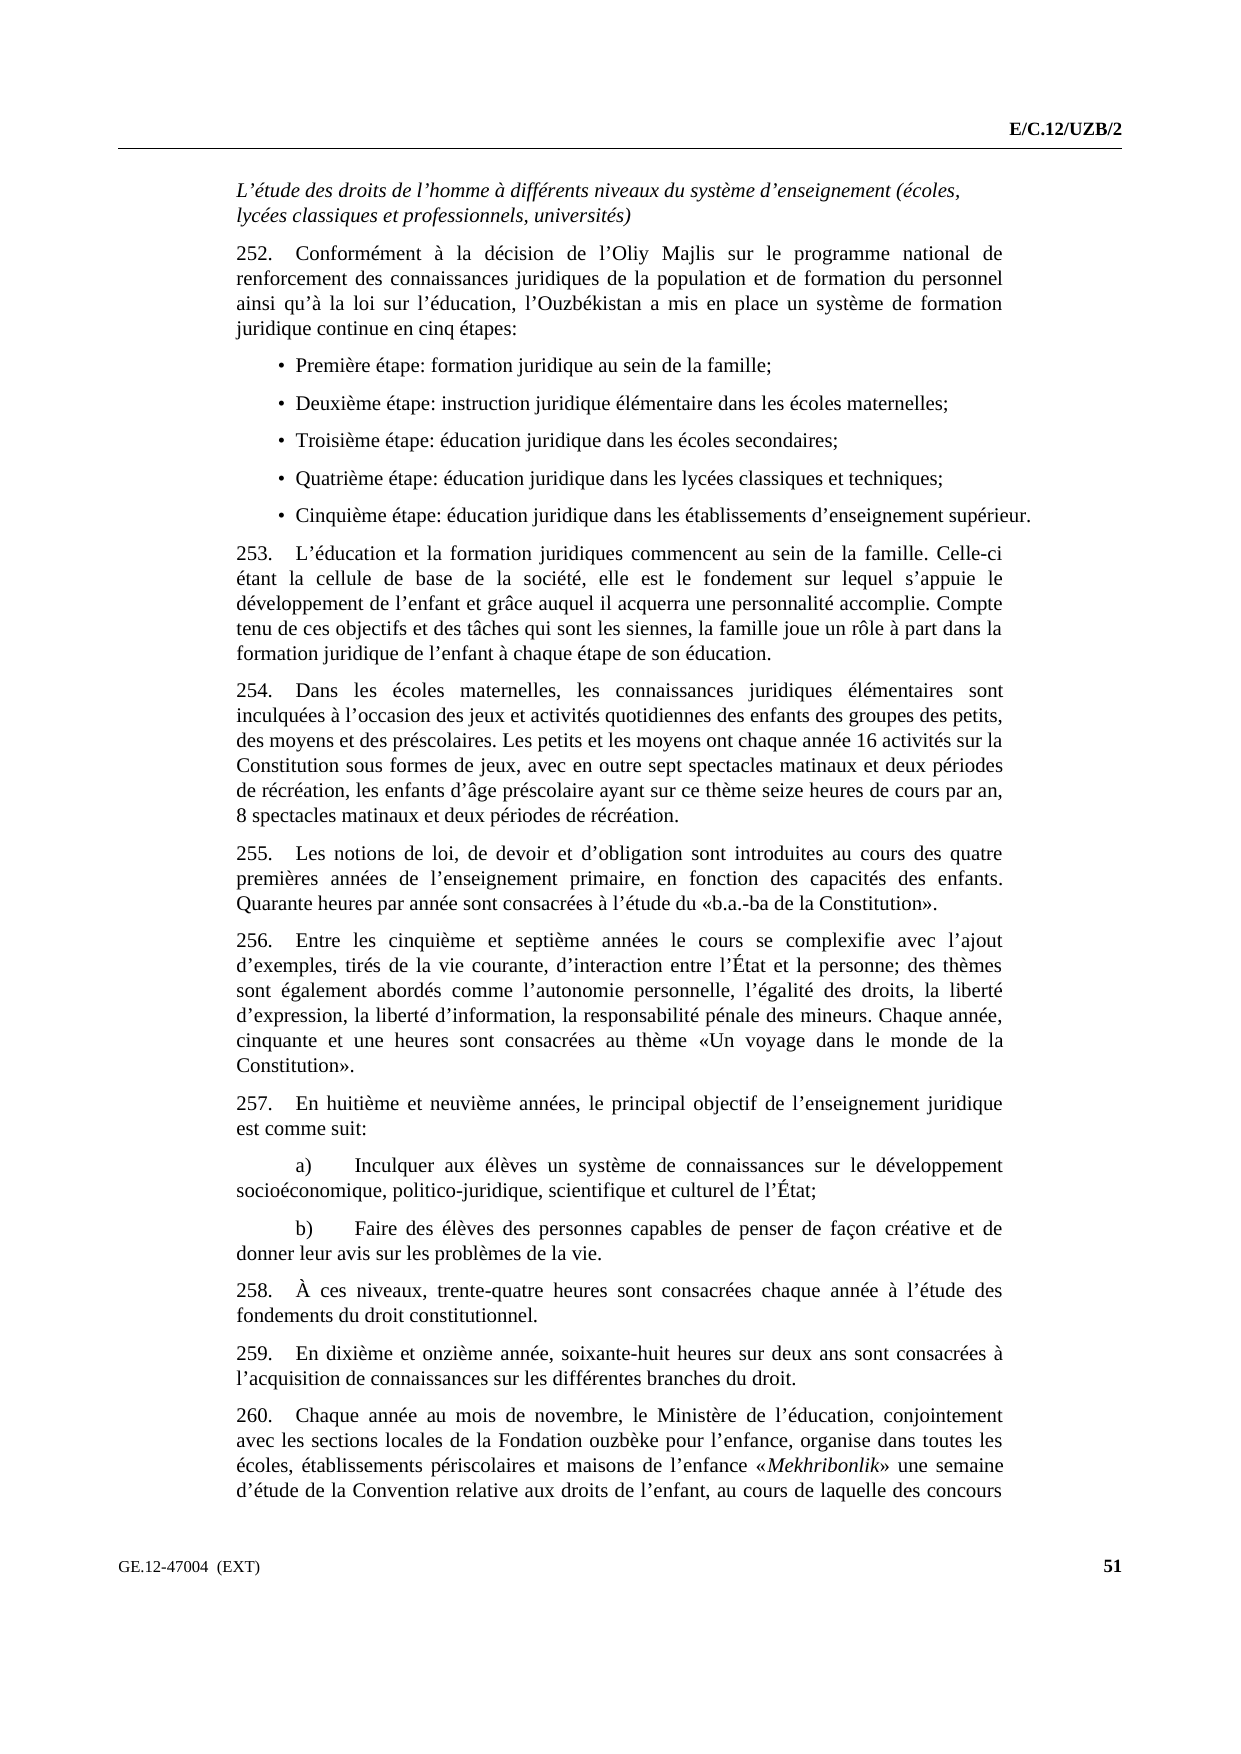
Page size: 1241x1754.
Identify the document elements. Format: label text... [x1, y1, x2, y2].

text 256. Entre les cinquième et septième années le cours se complexifie avec l’ajout d’exemples, tirés de la vie courante, d’interaction entre l’État et la personne; des thèmes sont également abordés comme l’autonomie personnelle, l’égalité des droits, la liberté d’expression, la liberté d’information, la responsabilité pénale des mineurs. Chaque année, cinquante et une heures sont consacrées au thème «Un voyage dans le monde de la Constitution». [236, 927, 1004, 1077]
text 257. En huitième et neuvième années, le principal objectif de l’enseignement juridique est comme suit: [236, 1090, 1004, 1140]
text 253. L’éducation et la formation juridiques commencent au sein de la famille. Celle-ci étant la cellule de base de la société, elle est le fondement sur lequel s’appuie le développement de l’enfant et grâce auquel il acquerra une personnalité accomplie. Compte tenu de ces objectifs et des tâches qui sont les siennes, la famille joue un rôle à part dans la formation juridique de l’enfant à chaque étape de son éducation. [236, 540, 1004, 665]
text 254. Dans les écoles maternelles, les connaissances juridiques élémentaires sont inculquées à l’occasion des jeux et activités quotidiennes des enfants des groupes des petits, des moyens et des préscolaires. Les petits et les moyens ont chaque année 16 activités sur la Constitution sous formes de jeux, avec en outre sept spectacles matinaux et deux périodes de récréation, les enfants d’âge préscolaire ayant sur ce thème seize heures de cours par an, 8 spectacles matinaux et deux périodes de récréation. [236, 677, 1004, 827]
text Troisième étape: éducation juridique dans les écoles secondaires; [278, 427, 1122, 452]
text b) Faire des élèves des personnes capables de penser de façon créative et de donner leur avis sur les problèmes de la vie. [236, 1215, 1004, 1265]
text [236, 1402, 1004, 1502]
text Cinquième étape: éducation juridique dans les établissements d’enseignement supérieur. [278, 502, 1122, 527]
text 258. À ces niveaux, trente-quatre heures sont consacrées chaque année à l’étude des fondements du droit constitutionnel. [236, 1277, 1004, 1327]
text 259. En dixième et onzième année, soixante-huit heures sur deux ans sont consacrées à l’acquisition de connaissances sur les différentes branches du droit. [236, 1340, 1004, 1390]
text Première étape: formation juridique au sein de la famille; [278, 352, 1122, 377]
text 255. Les notions de loi, de devoir et d’obligation sont introduites au cours des quatre premières années de l’enseignement primaire, en fonction des capacités des enfants. Quarante heures par année sont consacrées à l’étude du «b.a.-ba de la Constitution». [236, 840, 1004, 915]
text Quatrième étape: éducation juridique dans les lycées classiques et techniques; [278, 465, 1122, 490]
text L’étude des droits de l’homme à différents niveaux du système d’enseignement (écoles, lycées classiques et professionnels, universités) [118, 177, 1004, 227]
text 252. Conformément à la décision de l’Oliy Majlis sur le programme national de renforcement des connaissances juridiques de la population et de formation du personnel ainsi qu’à la loi sur l’éducation, l’Ouzbékistan a mis en place un système de formation juridique continue en cinq étapes: [236, 240, 1004, 340]
text a) Inculquer aux élèves un système de connaissances sur le développement socioéconomique, politico-juridique, scientifique et culturel de l’État; [236, 1152, 1004, 1202]
text Deuxième étape: instruction juridique élémentaire dans les écoles maternelles; [278, 390, 1122, 415]
